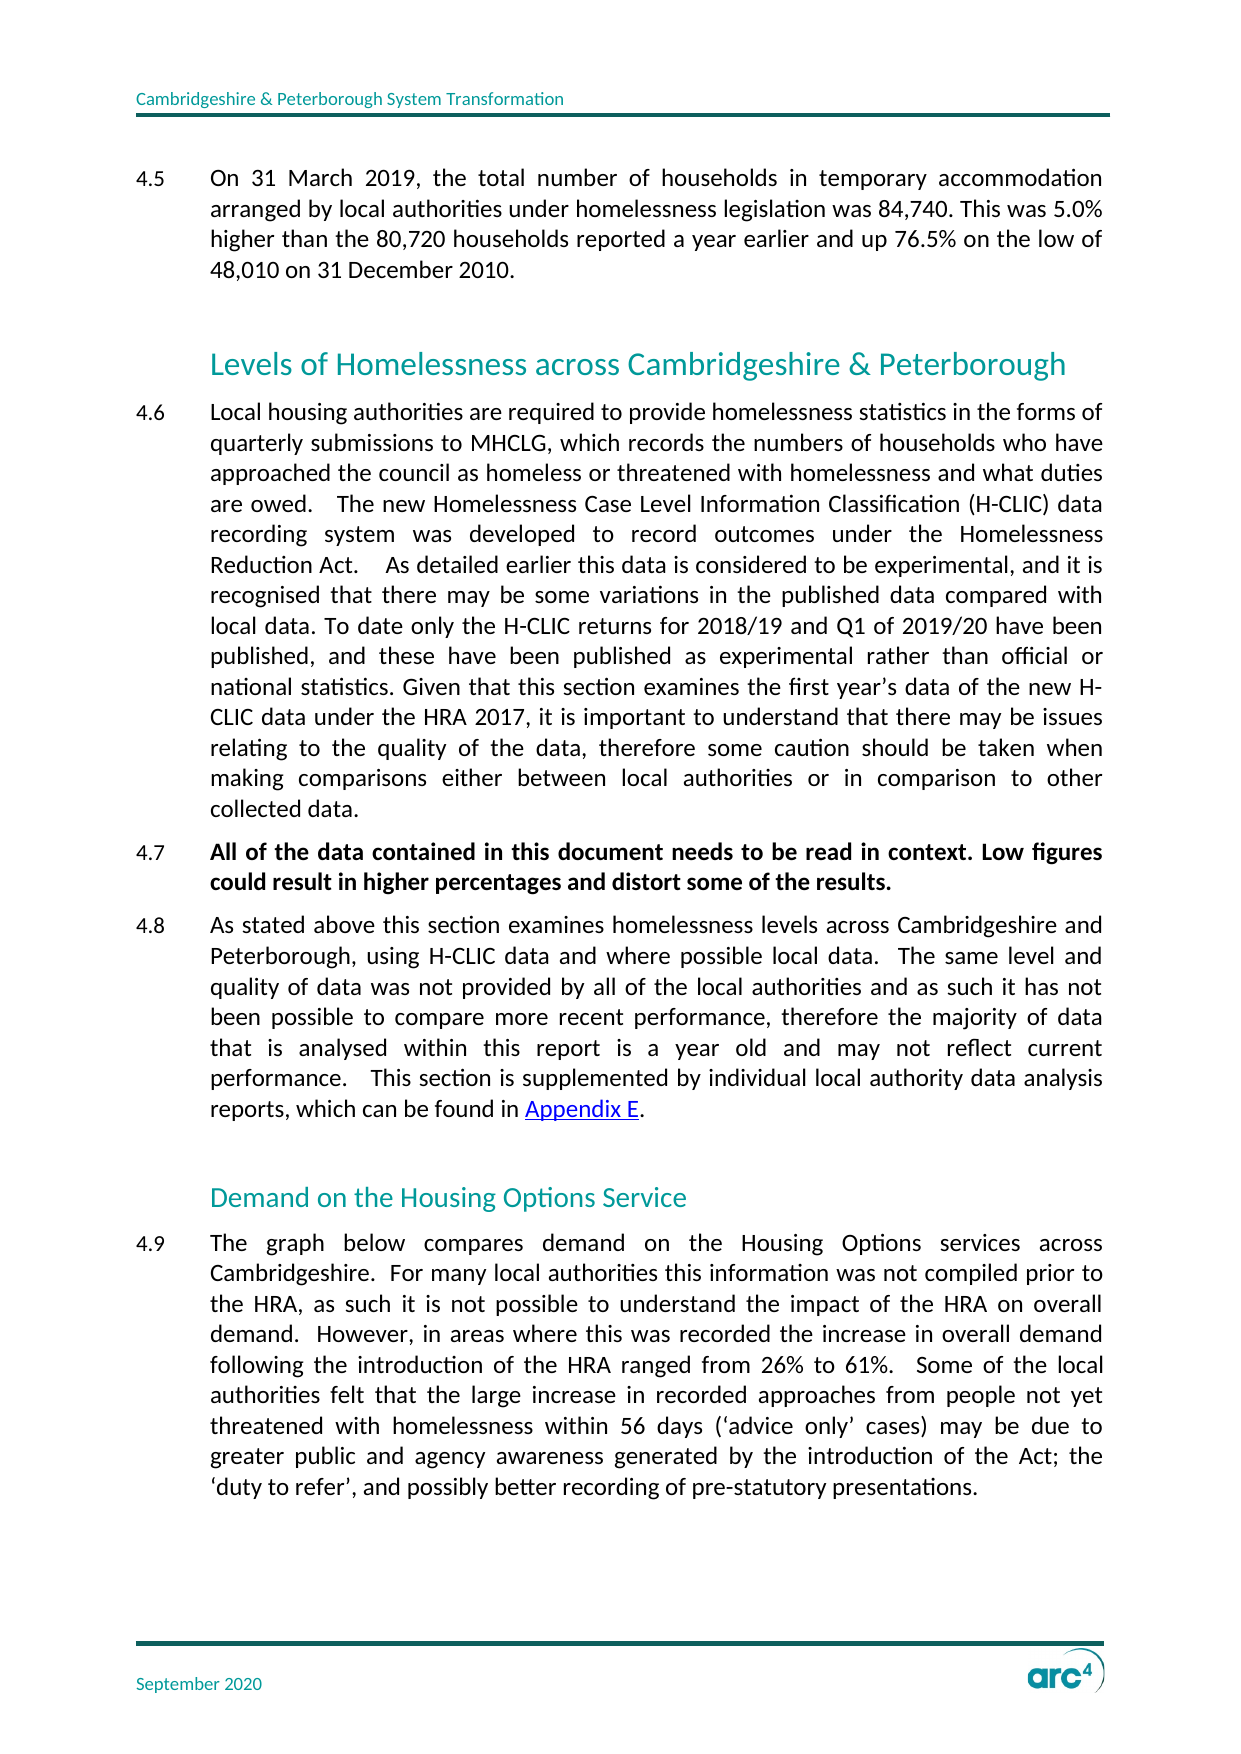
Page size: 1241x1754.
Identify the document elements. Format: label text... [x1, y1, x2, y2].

text All of the data contained in this document needs to be read in context. Low figures could result in higher percentages and distort some of the results. [136, 836, 1104, 897]
text Local housing authorities are required to provide homelessness statistics in the forms of quarterly submissions to MHCLG, which records the numbers of households who have approached the council as homeless or threatened with homelessness and what duties are owed. The new Homelessness Case Level Information Classification (H-CLIC) data recording system was developed to record outcomes under the Homelessness Reduction Act. As detailed earlier this data is considered to be experimental, and it is recognised that there may be some variations in the published data compared with local data. To date only the H-CLIC returns for 2018/19 and Q1 of 2019/20 have been published, and these have been published as experimental rather than official or national statistics. Given that this section examines the first year’s data of the new H-CLIC data under the HRA 2017, it is important to understand that there may be issues relating to the quality of the data, therefore some caution should be taken when making comparisons either between local authorities or in comparison to other collected data. [136, 396, 1104, 823]
text On 31 March 2019, the total number of households in temporary accommodation arranged by local authorities under homelessness legislation was 84,740. This was 5.0% higher than the 80,720 households reported a year earlier and up 76.5% on the low of 48,010 on 31 December 2010. [136, 162, 1104, 284]
subtitle Levels of Homelessness across Cambridgeshire & Peterborough [210, 343, 1104, 384]
picture [1027, 1648, 1105, 1693]
text As stated above this section examines homelessness levels across Cambridgeshire and Peterborough, using H-CLIC data and where possible local data. The same level and quality of data was not provided by all of the local authorities and as such it has not been possible to compare more recent performance, therefore the majority of data that is analysed within this report is a year old and may not reflect current performance. This section is supplemented by individual local authority data analysis reports, which can be found in Appendix E. [136, 909, 1104, 1123]
subtitle Demand on the Housing Options Service [210, 1179, 1104, 1214]
text The graph below compares demand on the Housing Options services across Cambridgeshire. For many local authorities this information was not compiled prior to the HRA, as such it is not possible to understand the impact of the HRA on overall demand. However, in areas where this was recorded the increase in overall demand following the introduction of the HRA ranged from 26% to 61%. Some of the local authorities felt that the large increase in recorded approaches from people not yet threatened with homelessness within 56 days (‘advice only’ cases) may be due to greater public and agency awareness generated by the introduction of the Act; the ‘duty to refer’, and possibly better recording of pre-statutory presentations. [136, 1227, 1104, 1502]
